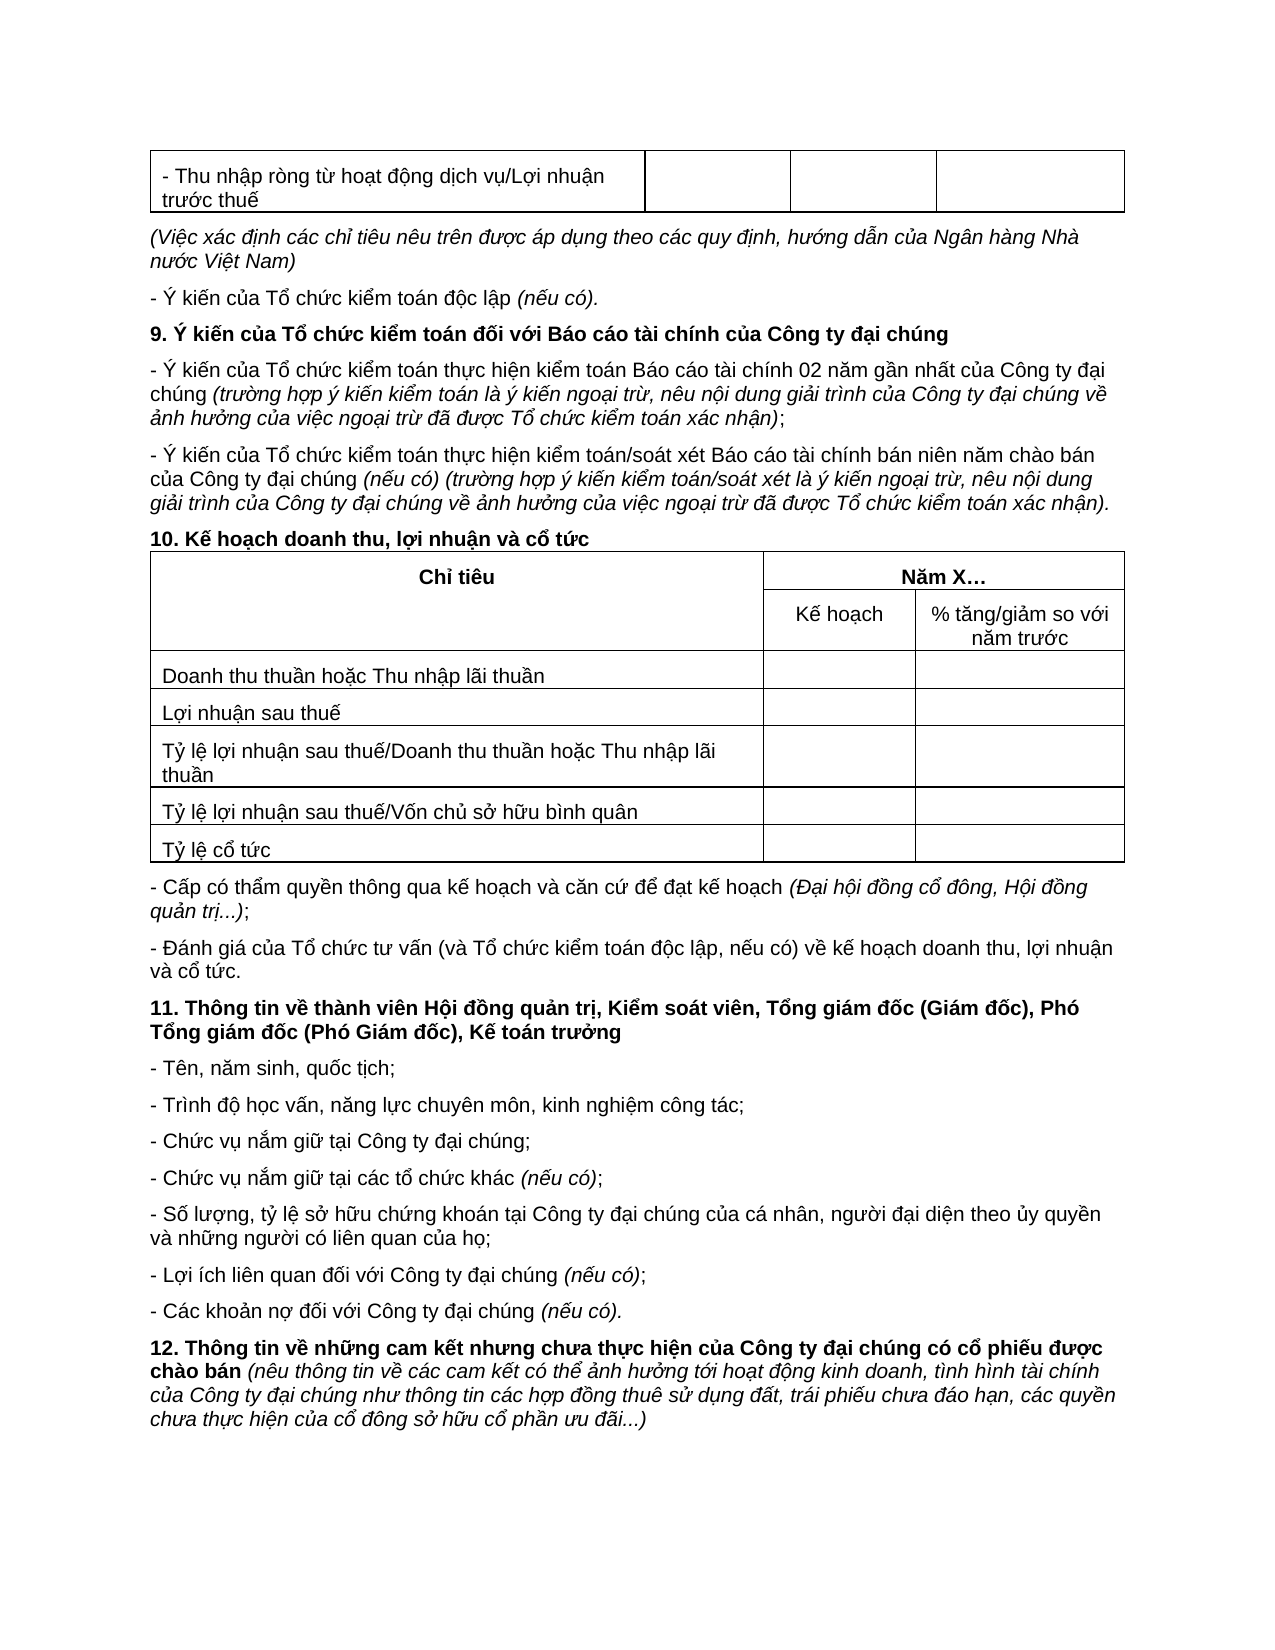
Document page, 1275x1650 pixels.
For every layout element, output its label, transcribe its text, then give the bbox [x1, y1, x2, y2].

table_cell % tăng/giảm so với năm trước [916, 590, 1124, 650]
table_cell [791, 151, 936, 211]
table_cell Lợi nhuận sau thuế [151, 689, 763, 725]
text 10. Kế hoạch doanh thu, lợi nhuận và cổ tức [150, 527, 1125, 551]
table_cell Kế hoạch [764, 590, 915, 650]
table_cell [764, 651, 915, 687]
table_cell [764, 825, 915, 861]
text - Lợi ích liên quan đối với Công ty đại chúng (nếu có); [150, 1262, 1125, 1286]
table_cell [916, 788, 1124, 824]
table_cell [151, 151, 644, 211]
text - Số lượng, tỷ lệ sở hữu chứng khoán tại Công ty đại chúng của cá nhân, người đại diện theo ủy quyền và những người có liên quan của họ; [150, 1202, 1125, 1250]
text - Các khoản nợ đối với Công ty đại chúng (nếu có). [150, 1299, 1125, 1323]
table_header Năm X… [764, 552, 1124, 588]
text - Chức vụ nắm giữ tại Công ty đại chúng; [150, 1129, 1125, 1153]
text - Chức vụ nắm giữ tại các tổ chức khác (nếu có); [150, 1166, 1125, 1189]
table_cell [764, 788, 915, 824]
text - Tên, năm sinh, quốc tịch; [150, 1056, 1125, 1080]
text - Cấp có thẩm quyền thông qua kế hoạch và căn cứ để đạt kế hoạch (Đại hội đồng cổ đông, Hội đồng quản trị...); [150, 875, 1125, 923]
table_cell [916, 651, 1124, 687]
text 11. Thông tin về thành viên Hội đồng quản trị, Kiểm soát viên, Tổng giám đốc (Giám đốc), Phó Tổng giám đốc (Phó Giám đốc), Kế toán trưởng [150, 996, 1125, 1044]
table_cell [937, 151, 1124, 211]
table_header Chỉ tiêu [151, 552, 763, 650]
table_cell [764, 726, 915, 786]
text - Ý kiến của Tổ chức kiểm toán thực hiện kiểm toán Báo cáo tài chính 02 năm gần nhất của Công ty đại chúng (trường hợp ý kiến kiểm toán là ý kiến ngoại trừ, nêu nội dung giải trình của Công ty đại chúng về ảnh hưởng của việc ngoại trừ đã được Tổ chức kiểm toán xác nhận); [150, 358, 1125, 430]
table_cell Tỷ lệ cổ tức [151, 825, 763, 861]
table_cell [916, 825, 1124, 861]
text - Trình độ học vấn, năng lực chuyên môn, kinh nghiệm công tác; [150, 1093, 1125, 1117]
table_cell Doanh thu thuần hoặc Thu nhập lãi thuần [151, 651, 763, 687]
table_cell [764, 689, 915, 725]
table_cell Tỷ lệ lợi nhuận sau thuế/Vốn chủ sở hữu bình quân [151, 788, 763, 824]
table_cell [916, 726, 1124, 786]
text - Ý kiến của Tổ chức kiểm toán thực hiện kiểm toán/soát xét Báo cáo tài chính bán niên năm chào bán của Công ty đại chúng (nếu có) (trường hợp ý kiến kiểm toán/soát xét là ý kiến ngoại trừ, nêu nội dung giải trình của Công ty đại chúng về ảnh hưởng của việc ngoại trừ đã được Tổ chức kiểm toán xác nhận). [150, 443, 1125, 514]
text - Ý kiến của Tổ chức kiểm toán độc lập (nếu có). [150, 285, 1125, 309]
text - Đánh giá của Tổ chức tư vấn (và Tổ chức kiểm toán độc lập, nếu có) về kế hoạch doanh thu, lợi nhuận và cổ tức. [150, 935, 1125, 983]
text 12. Thông tin về những cam kết nhưng chưa thực hiện của Công ty đại chúng có cổ phiếu được chào bán (nêu thông tin về các cam kết có thể ảnh hưởng tới hoạt động kinh doanh, tình hình tài chính của Công ty đại chúng như thông tin các hợp đồng thuê sử dụng đất, trái phiếu chưa đáo hạn, các quyền chưa thực hiện của cổ đông sở hữu cổ phần ưu đãi...) [150, 1335, 1125, 1431]
text 9. Ý kiến của Tổ chức kiểm toán đối với Báo cáo tài chính của Công ty đại chúng [150, 322, 1125, 346]
table_cell [916, 689, 1124, 725]
table_cell [646, 151, 790, 211]
table_cell Tỷ lệ lợi nhuận sau thuế/Doanh thu thuần hoặc Thu nhập lãi thuần [151, 726, 763, 786]
text (Việc xác định các chỉ tiêu nêu trên được áp dụng theo các quy định, hướng dẫn của Ngân hàng Nhà nước Việt ) [150, 225, 1125, 273]
